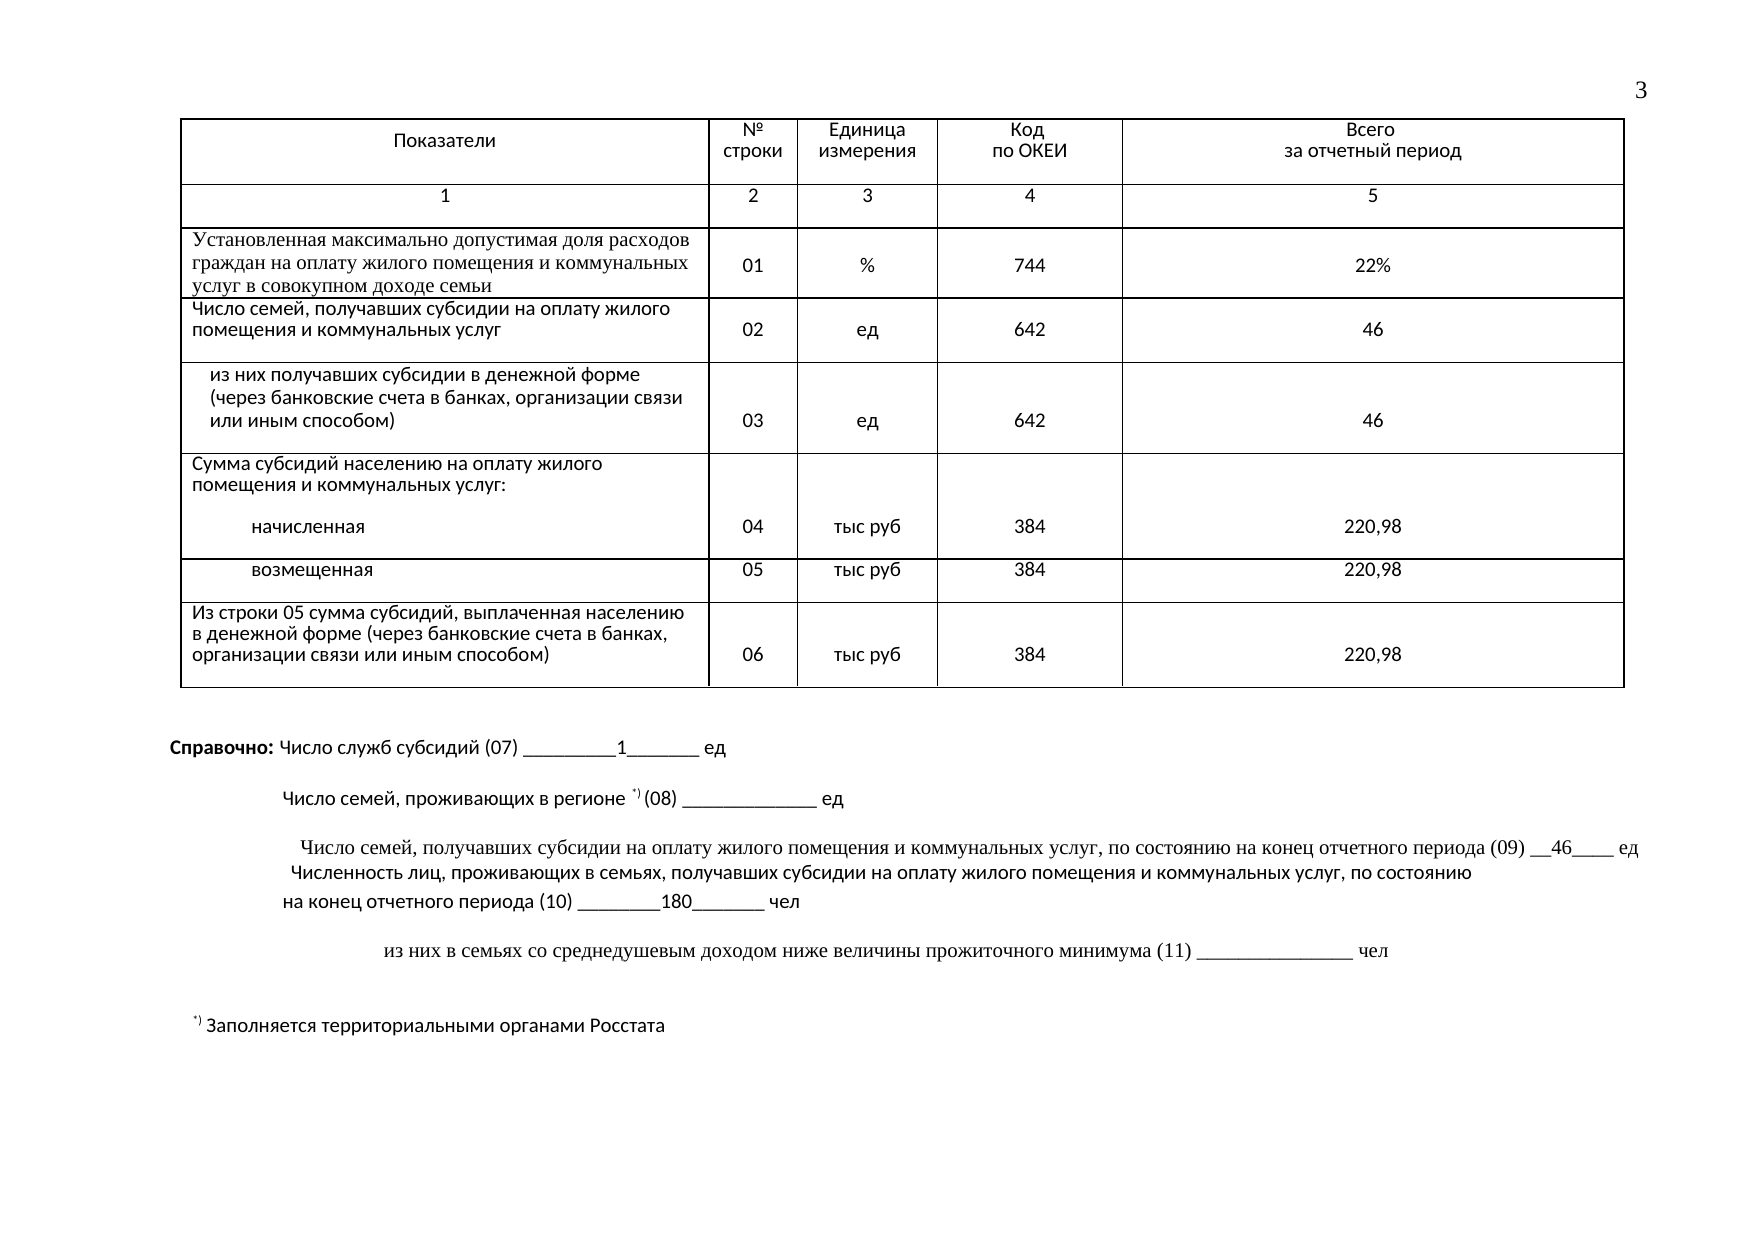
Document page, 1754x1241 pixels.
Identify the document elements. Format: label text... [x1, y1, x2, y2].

text Численность лиц, проживающих в семьях, получавших субсидии на оплату жилого помещения и коммунальных услуг, по состоянию на конец отчетного периода (10) ________180_______ чел [118, 859, 1648, 914]
table_cell 06 [710, 603, 797, 686]
table_cell Из строки 05 сумма субсидий, выплаченная населению в денежной форме (через банковские счета в банках, организации связи или иным способом) [182, 603, 708, 686]
table_cell 2 [710, 185, 797, 227]
table_cell 642 [938, 363, 1122, 452]
table_cell 5 [1123, 185, 1623, 227]
table_cell ед [798, 299, 937, 361]
table_cell 744 [938, 229, 1122, 297]
table_cell Установленная максимально допустимая доля расходов граждан на оплату жилого помещения и коммунальных услуг в совокупном доходе семьи [182, 229, 708, 297]
table_cell Сумма субсидий населению на оплату жилого помещения и коммунальных услуг: начисленная [182, 454, 708, 558]
text Число семей, проживающих в регионе *) (08) _____________ ед [118, 785, 1648, 811]
table_cell 4 [938, 185, 1122, 227]
table_header № строки [710, 120, 797, 184]
table_cell 03 [710, 363, 797, 452]
table_cell 384 [938, 560, 1122, 601]
table_cell 220,98 [1123, 560, 1623, 601]
text Число семей, получавших субсидии на оплату жилого помещения и коммунальных услуг, по состоянию на конец отчетного периода (09) __46____ ед [118, 835, 1648, 859]
table_cell тыс руб [798, 603, 937, 686]
table_cell 02 [710, 299, 797, 361]
table_cell 1 [182, 185, 708, 227]
table_cell ед [798, 363, 937, 452]
table_cell 46 [1123, 299, 1623, 361]
text *) Заполняется территориальными органами Росстата [118, 1012, 1648, 1038]
table_cell % [798, 229, 937, 297]
table_cell 3 [798, 185, 937, 227]
table_header Код по ОКЕИ [938, 120, 1122, 184]
text из них в семьях со среднедушевым доходом ниже величины прожиточного минимума (11) _______________ чел [118, 938, 1648, 962]
table_cell тыс руб [798, 560, 937, 601]
table_cell тыс руб [798, 454, 937, 558]
table_cell 04 [710, 454, 797, 558]
table_header Показатели [182, 120, 708, 184]
table_cell 642 [938, 299, 1122, 361]
table_header Единица измерения [798, 120, 937, 184]
table_cell 384 [938, 603, 1122, 686]
table_header Всего за отчетный период [1123, 120, 1623, 184]
table_cell 220,98 [1123, 603, 1623, 686]
text Справочно: Число служб субсидий (07) _________1_______ ед [118, 732, 1648, 760]
table_cell Число семей, получавших субсидии на оплату жилого помещения и коммунальных услуг [182, 299, 708, 361]
table_cell 05 [710, 560, 797, 601]
table_cell возмещенная [182, 560, 708, 601]
table_cell 384 [938, 454, 1122, 558]
table_cell 22% [1123, 229, 1623, 297]
table_cell 46 [1123, 363, 1623, 452]
table_cell из них получавших субсидии в денежной форме (через банковские счета в банках, организации связи или иным способом) [182, 363, 708, 452]
table_cell 01 [710, 229, 797, 297]
table_cell 220,98 [1123, 454, 1623, 558]
